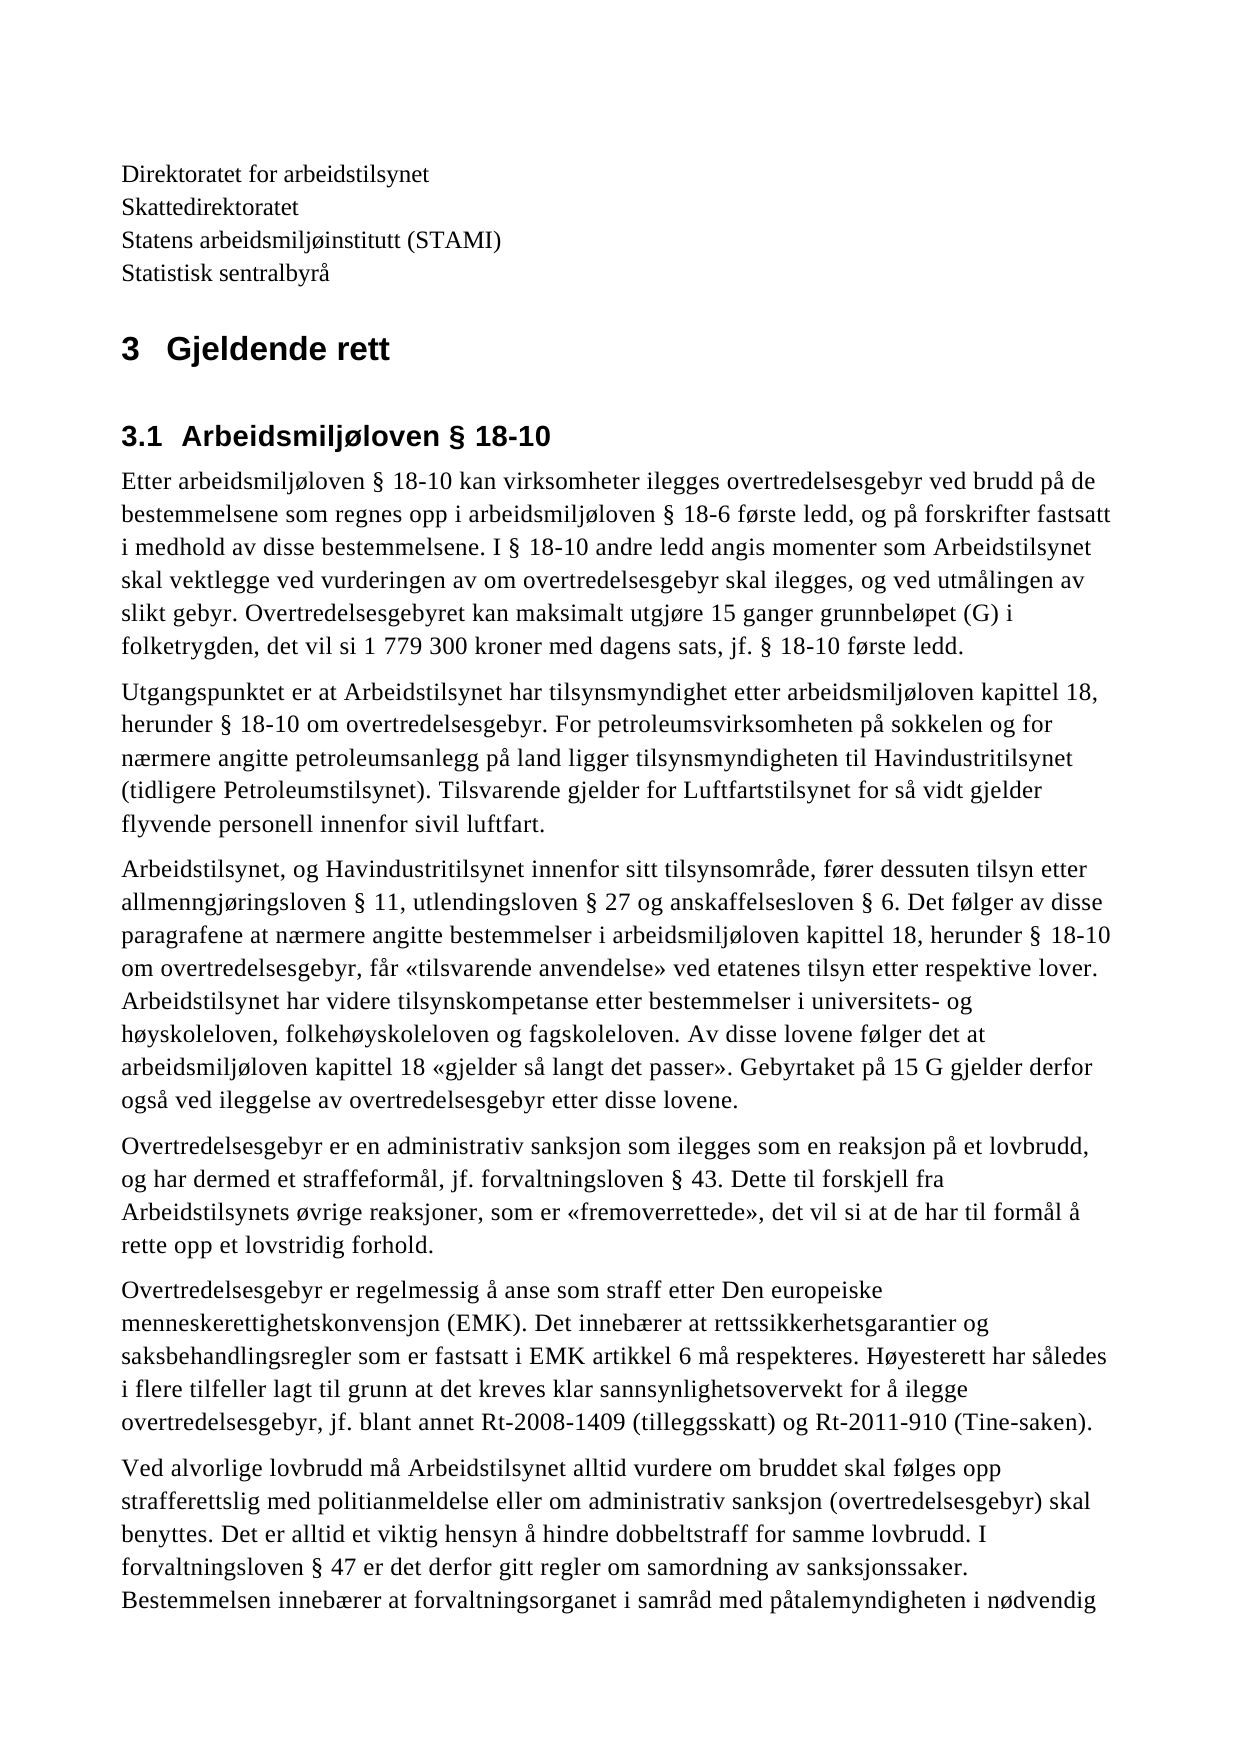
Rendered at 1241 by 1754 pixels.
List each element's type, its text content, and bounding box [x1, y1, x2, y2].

text Overtredelsesgebyr er regelmessig å anse som straff etter Den europeiske menneskerettighetskonvensjon (EMK). Det innebærer at rettssikkerhetsgarantier og saksbehandlingsregler som er fastsatt i EMK artikkel 6 må respekteres. Høyesterett har således i flere tilfeller lagt til grunn at det kreves klar sannsynlighetsovervekt for å ilegge overtredelsesgebyr, jf. blant annet Rt-2008-1409 (tilleggsskatt) og Rt-2011-910 (Tine-saken). [121, 1275, 1119, 1436]
list Skattedirektoratet [121, 192, 1119, 221]
text Overtredelsesgebyr er en administrativ sanksjon som ilegges som en reaksjon på et lovbrudd, og har dermed et straffeformål, jf. forvaltningsloven § 43. Dette til forskjell fra Arbeidstilsynets øvrige reaksjoner, som er «fremoverrettede», det vil si at de har til formål å rette opp et lovstridig forhold. [121, 1131, 1119, 1259]
text Etter arbeidsmiljøloven § 18-10 kan virksomheter ilegges overtredelsesgebyr ved brudd på de bestemmelsene som regnes opp i arbeidsmiljøloven § 18-6 første ledd, og på forskrifter fastsatt i medhold av disse bestemmelsene. I § 18-10 andre ledd angis momenter som Arbeidstilsynet skal vektlegge ved vurderingen av om overtredelsesgebyr skal ilegges, og ved utmålingen av slikt gebyr. Overtredelsesgebyret kan maksimalt utgjøre 15 ganger grunnbeløpet (G) i folketrygden, det vil si 1 779 300 kroner med dagens sats, jf. § 18-10 første ledd. [121, 466, 1119, 660]
list Direktoratet for arbeidstilsynet [121, 159, 1119, 188]
subtitle Arbeidsmiljøloven § 18-10 [121, 419, 1119, 453]
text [121, 1453, 1119, 1614]
text Utgangspunktet er at Arbeidstilsynet har tilsynsmyndighet etter arbeidsmiljøloven kapittel 18, herunder § 18-10 om overtredelsesgebyr. For petroleumsvirksomheten på sokkelen og for nærmere angitte petroleumsanlegg på land ligger tilsynsmyndigheten til Havindustritilsynet (tidligere Petroleumstilsynet). Tilsvarende gjelder for Luftfartstilsynet for så vidt gjelder flyvende personell innenfor sivil luftfart. [121, 677, 1119, 837]
subtitle Gjeldende rett [121, 329, 1119, 367]
list Statistisk sentralbyrå [121, 258, 1119, 287]
list Statens arbeidsmiljøinstitutt (STAMI) [121, 226, 1119, 254]
text Arbeidstilsynet, og Havindustritilsynet innenfor sitt tilsynsområde, fører dessuten tilsyn etter allmenngjøringsloven § 11, utlendingsloven § 27 og anskaffelsesloven § 6. Det følger av disse paragrafene at nærmere angitte bestemmelser i arbeidsmiljøloven kapittel 18, herunder § 18-10 om overtredelsesgebyr, får «tilsvarende anvendelse» ved etatenes tilsyn etter respektive lover. Arbeidstilsynet har videre tilsynskompetanse etter bestemmelser i universitets- og høyskoleloven, folkehøyskoleloven og fagskoleloven. Av disse lovene følger det at arbeidsmiljøloven kapittel 18 «gjelder så langt det passer». Gebyrtaket på 15 G gjelder derfor også ved ileggelse av overtredelsesgebyr etter disse lovene. [121, 854, 1119, 1114]
